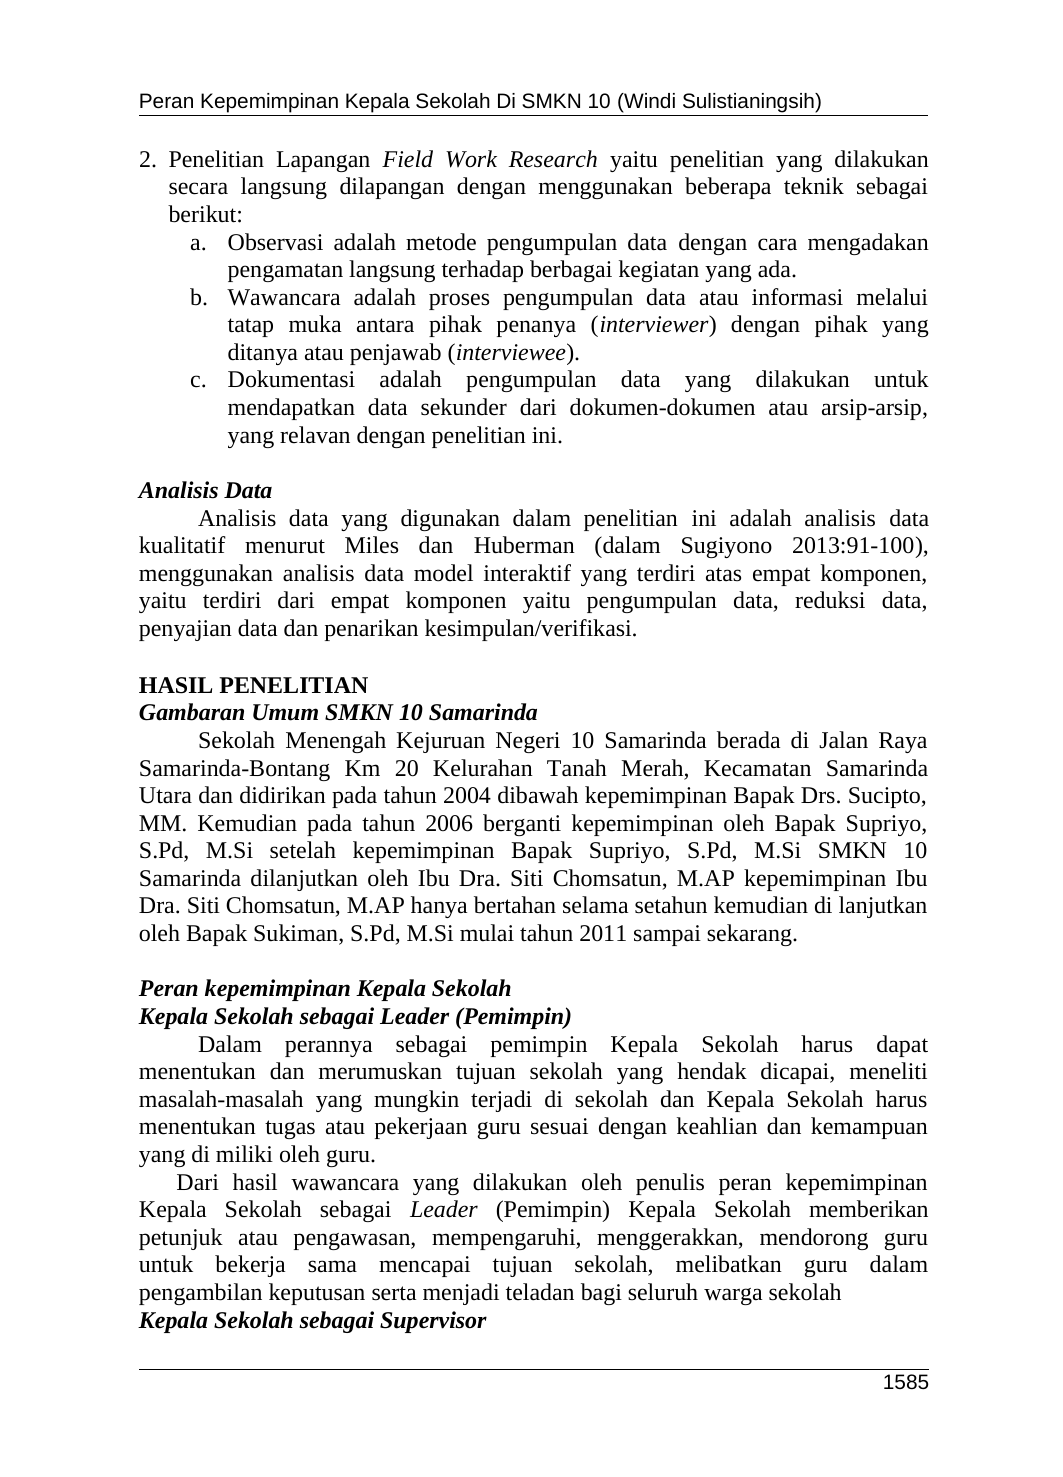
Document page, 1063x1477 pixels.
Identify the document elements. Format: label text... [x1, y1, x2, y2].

list Wawancara adalah proses pengumpulan data atau informasi melalui tatap muka antara pihak penanya (interviewer) dengan pihak yang ditanya atau penjawab (interviewee). [190, 283, 929, 366]
list Dari hasil wawancara yang dilakukan oleh penulis peran kepemimpinan Kepala Sekolah sebagai Leader (Pemimpin) Kepala Sekolah memberikan petunjuk atau pengawasan, mempengaruhi, menggerakkan, mendorong guru untuk bekerja sama mencapai tujuan sekolah, melibatkan guru dalam pengambilan keputusan serta menjadi teladan bagi seluruh warga sekolah [139, 1168, 929, 1306]
text Sekolah Menengah Kejuruan Negeri 10 Samarinda berada di Jalan Raya Samarinda-Bontang Km 20 Kelurahan Tanah Merah, Kecamatan Samarinda Utara dan didirikan pada tahun 2004 dibawah kepemimpinan Bapak Drs. Sucipto, MM. Kemudian pada tahun 2006 berganti kepemimpinan oleh Bapak Supriyo, S.Pd, M.Si setelah kepemimpinan Bapak Supriyo, S.Pd, M.Si SMKN 10 Samarinda dilanjutkan oleh Ibu Dra. Siti Chomsatun, M.AP kepemimpinan Ibu Dra. Siti Chomsatun, M.AP hanya bertahan selama setahun kemudian di lanjutkan oleh Bapak Sukiman, S.Pd, M.Si mulai tahun 2011 sampai sekarang. [139, 726, 929, 947]
text HASIL PENELITIAN [139, 671, 929, 698]
list Analisis data yang digunakan dalam penelitian ini adalah analisis data kualitatif menurut Miles dan Huberman (dalam Sugiyono 2013:91-100), menggunakan analisis data model interaktif yang terdiri atas empat komponen, yaitu terdiri dari empat komponen yaitu pengumpulan data, reduksi data, penyajian data dan penarikan kesimpulan/verifikasi. [139, 503, 929, 642]
list Peran kepemimpinan Kepala Sekolah [139, 974, 929, 1002]
list Observasi adalah metode pengumpulan data dengan cara mengadakan pengamatan langsung terhadap berbagai kegiatan yang ada. [190, 227, 929, 283]
list Penelitian Lapangan Field Work Research yaitu penelitian yang dilakukan secara langsung dilapangan dengan menggunakan beberapa teknik sebagai berikut: [139, 145, 929, 227]
list Kepala Sekolah sebagai Leader (Pemimpin) [139, 1002, 929, 1029]
list Kepala Sekolah sebagai Supervisor [139, 1306, 929, 1333]
list Analisis Data [139, 476, 929, 503]
list Dalam perannya sebagai pemimpin Kepala Sekolah harus dapat menentukan dan merumuskan tujuan sekolah yang hendak dicapai, meneliti masalah-masalah yang mungkin terjadi di sekolah dan Kepala Sekolah harus menentukan tugas atau pekerjaan guru sesuai dengan keahlian dan kemampuan yang di miliki oleh guru. [139, 1029, 929, 1168]
text Gambaran Umum SMKN 10 Samarinda [139, 698, 929, 726]
list Dokumentasi adalah pengumpulan data yang dilakukan untuk mendapatkan data sekunder dari dokumen-dokumen atau arsip-arsip, yang relavan dengan penelitian ini. [190, 366, 929, 448]
